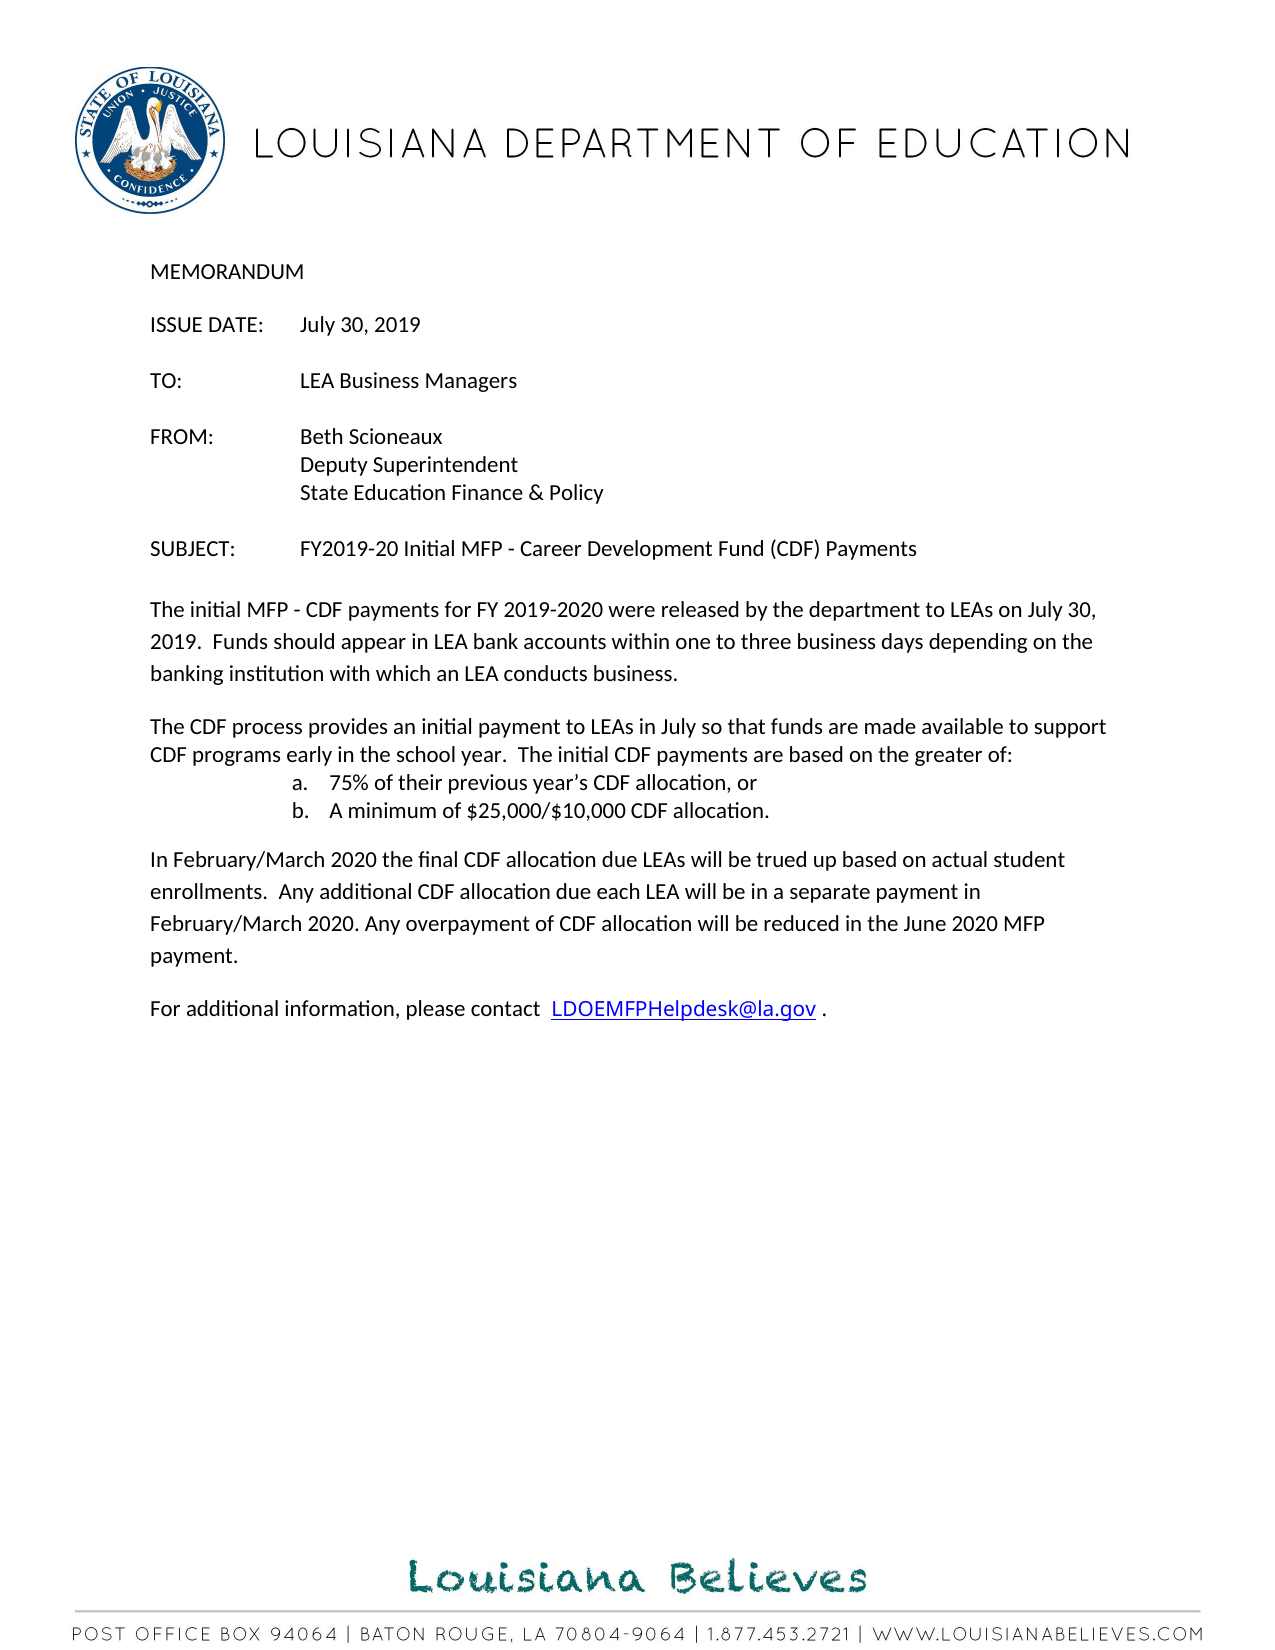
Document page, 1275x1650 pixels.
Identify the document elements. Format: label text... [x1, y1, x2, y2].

text FROM: Beth Scioneaux [150, 422, 1125, 450]
text SUBJECT: FY2019-20 Initial MFP - Career Development Fund (CDF) Payments [150, 534, 1125, 562]
text ISSUE DATE: July 30, 2019 [150, 310, 1125, 338]
list 75% of their previous year’s CDF allocation, or [292, 768, 1125, 796]
list A minimum of $25,000/$10,000 CDF allocation. [292, 796, 1125, 824]
text MEMORANDUM [150, 225, 1125, 285]
text Deputy Superintendent [225, 450, 1125, 478]
text TO: LEA Business Managers [150, 366, 1125, 394]
text For additional information, please contact LDOEMFPHelpdesk@la.gov . [150, 994, 1125, 1023]
list The CDF process provides an initial payment to LEAs in July so that funds are made available to support CDF programs early in the school year. The initial CDF payments are based on the greater of: [150, 712, 1125, 768]
text State Education Finance & Policy [225, 478, 1125, 506]
picture [75, 67, 1200, 216]
text The initial MFP - CDF payments for FY 2019-2020 were released by the department to LEAs on July 30, 2019. Funds should appear in LEA bank accounts within one to three business days depending on the banking institution with which an LEA conducts business. [150, 595, 1125, 687]
text In February/March 2020 the final CDF allocation due LEAs will be trued up based on actual student enrollments. Any additional CDF allocation due each LEA will be in a separate payment in February/March 2020. Any overpayment of CDF allocation will be reduced in the June 2020 MFP payment. [150, 845, 1125, 969]
picture [37, 1525, 1238, 1650]
